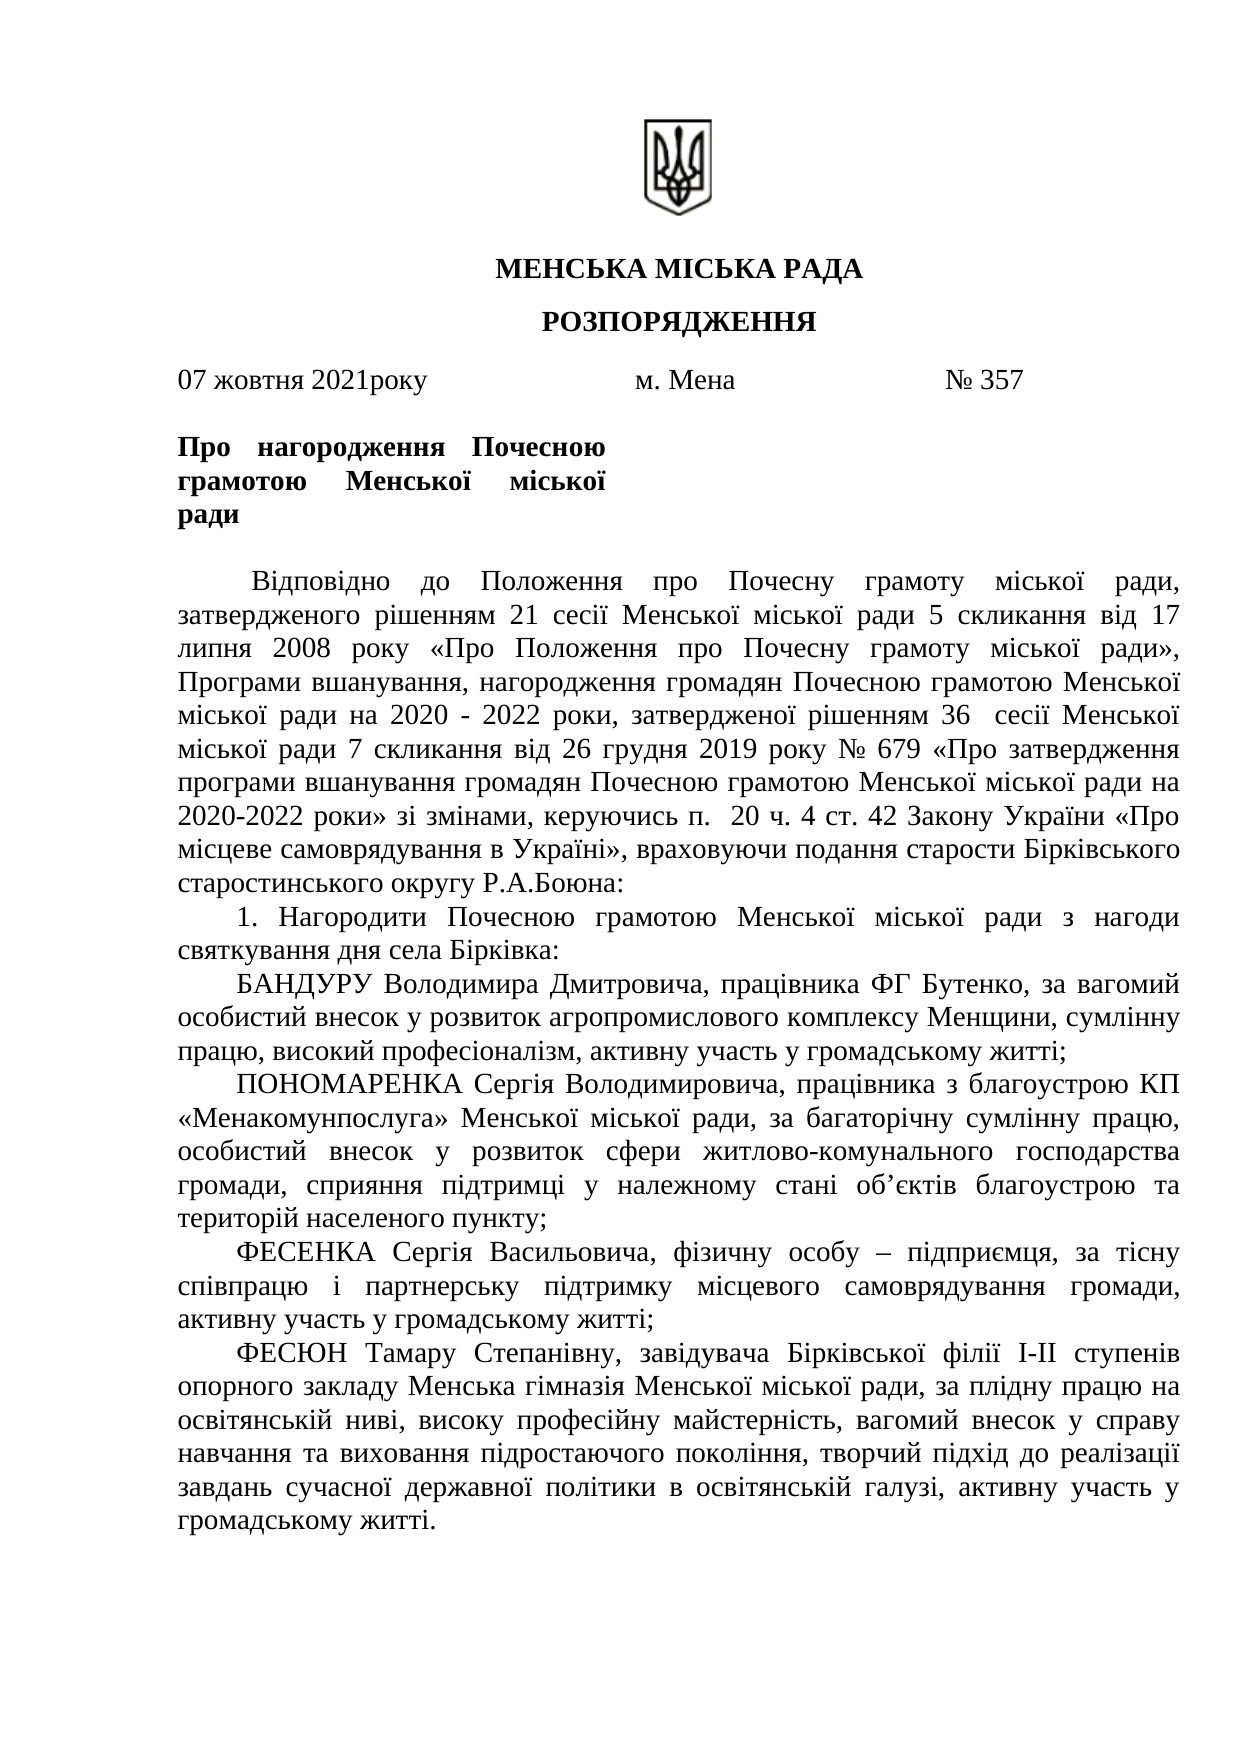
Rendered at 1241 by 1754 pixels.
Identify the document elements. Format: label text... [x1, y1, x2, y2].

text ФЕСЮН Тамару Степанівну, завідувача Бірківської філії І-ІІ ступенів опорного закладу Менська гімназія Менської міської ради, за плідну працю на освітянській ниві, високу професійну майстерність, вагомий внесок у справу навчання та виховання підростаючого покоління, творчий підхід до реалізації завдань сучасної державної політики в освітянській галузі, активну участь у громадському житті. [177, 1335, 1181, 1536]
text Про нагородження Почесною грамотою Менської міської ради [177, 429, 605, 530]
text БАНДУРУ Володимира Дмитровича, працівника ФГ Бутенко, за вагомий особистий внесок у розвиток агропромислового комплексу Менщини, сумлінну працю, високий професіоналізм, активну участь у громадському житті; [177, 966, 1181, 1066]
text МЕНСЬКА МІСЬКА РАДА [177, 252, 1181, 285]
text ПОНОМАРЕНКА Сергія Володимировича, працівника з благоустрою КП «Менакомунпослуга» Менської міської ради, за багаторічну сумлінну працю, особистий внесок у розвиток сфери житлово-комунального господарства громади, сприяння підтримці у належному стані об’єктів благоустрою та територій населеного пункту; [177, 1066, 1181, 1234]
text ФЕСЕНКА Сергія Васильовича, фізичну особу – підприємця, за тісну співпрацю і партнерську підтримку місцевого самоврядування громади, активну участь у громадському житті; [177, 1234, 1181, 1335]
picture [643, 118, 715, 219]
text Відповідно до Положення про Почесну грамоту міської ради, затвердженого рішенням 21 сесії Менської міської ради 5 скликання від 17 липня 2008 року «Про Положення про Почесну грамоту міської ради», Програми вшанування, нагородження громадян Почесною грамотою Менської міської ради на 2020 - 2022 роки, затвердженої рішенням 36 сесії Менської міської ради 7 скликання від 26 грудня 2019 року № 679 «Про затвердження програми вшанування громадян Почесною грамотою Менської міської ради на 2020-2022 роки» зі змінами, керуючись п. 20 ч. 4 ст. 42 Закону України «Про місцеве самоврядування в Україні», враховуючи подання старости Бірківського старостинського округу Р.А.Боюна: [177, 563, 1181, 899]
text 1. Нагородити Почесною грамотою Менської міської ради з нагоди святкування дня села Бірківка: [177, 899, 1181, 966]
text 07 жовтня 2021року м. Мена № 357 [177, 362, 1181, 396]
text РОЗПОРЯДЖЕННЯ [177, 304, 1181, 338]
